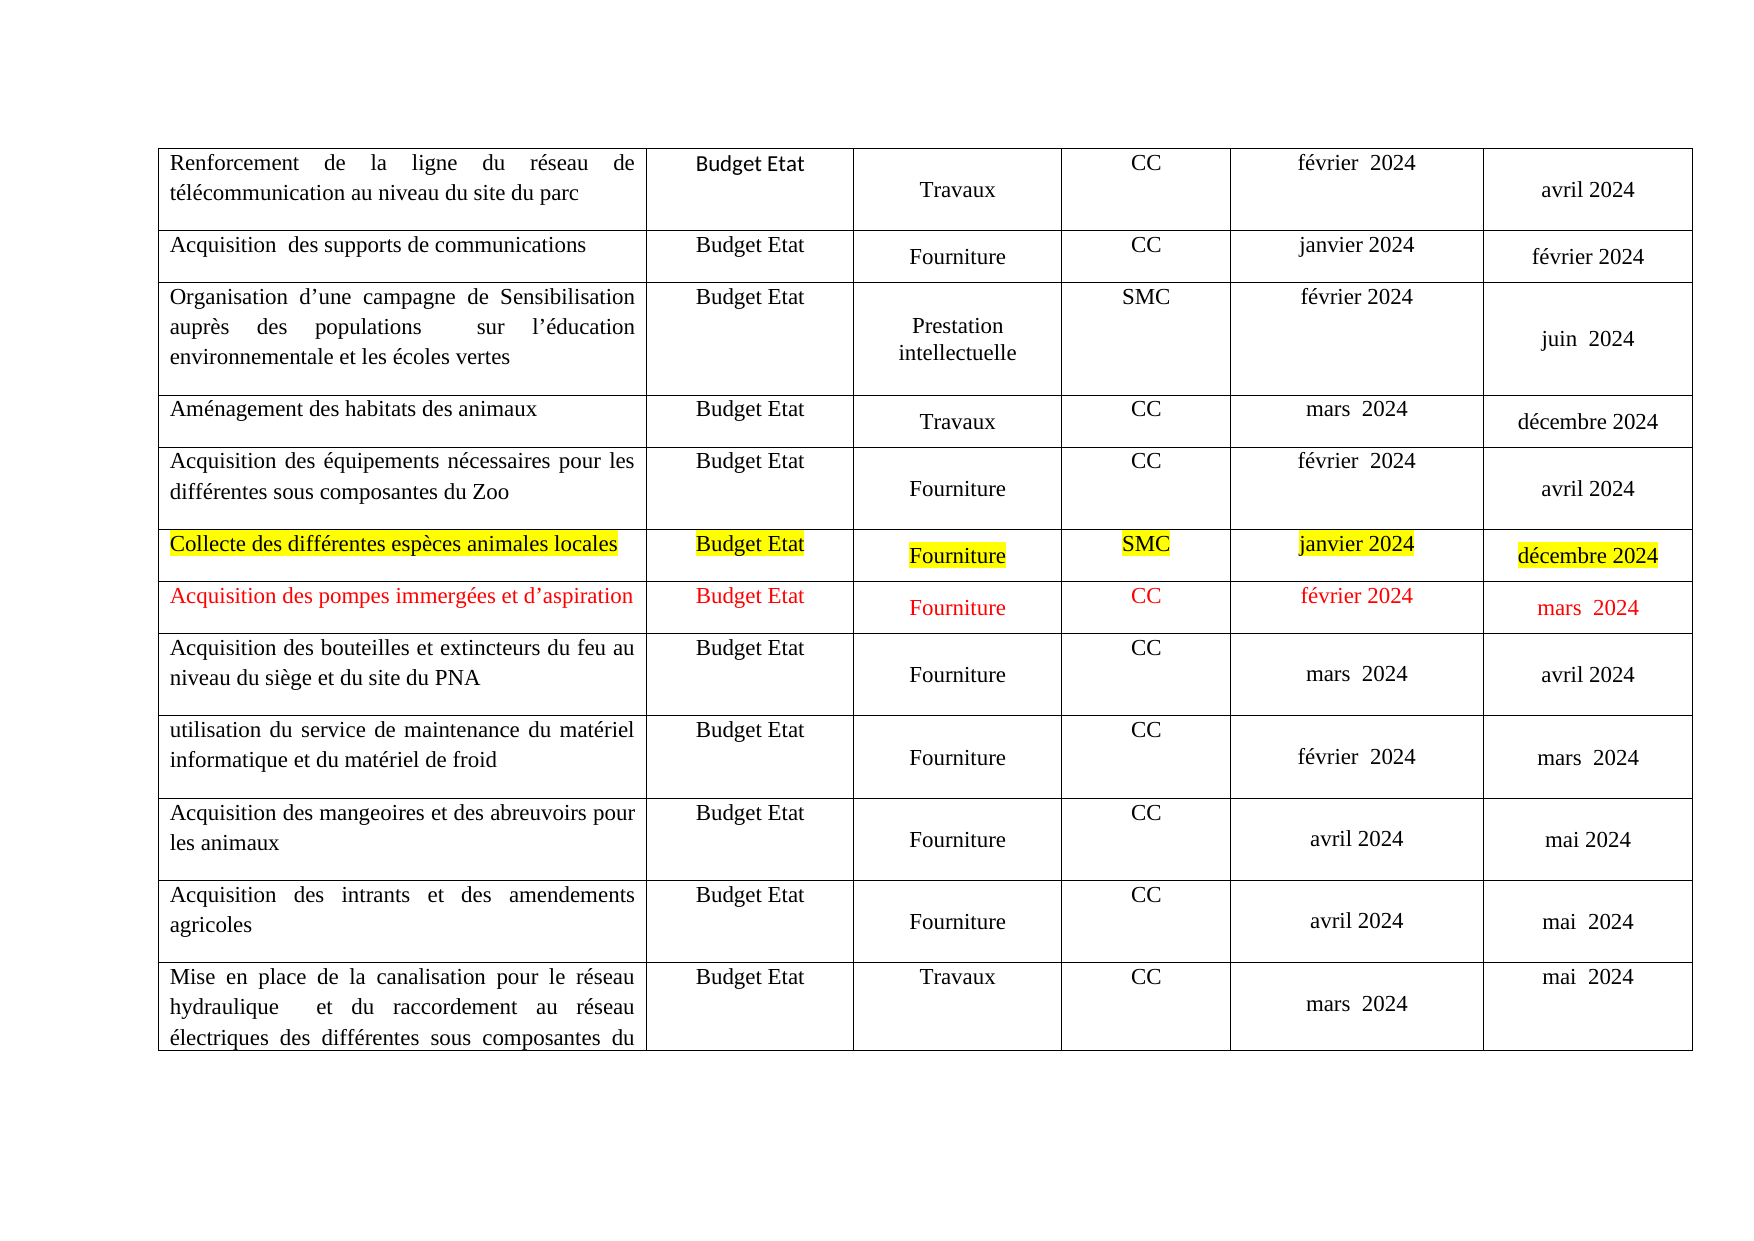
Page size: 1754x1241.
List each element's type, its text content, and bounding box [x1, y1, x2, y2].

table_cell janvier 2024 [1231, 231, 1483, 282]
table_cell Travaux [854, 963, 1061, 1050]
table_cell Aménagement des habitats des animaux [159, 396, 646, 447]
table_cell Acquisition des intrants et des amendements agricoles [159, 881, 646, 962]
table_cell SMC [1062, 283, 1230, 394]
table_cell CC [1062, 716, 1230, 798]
table_cell Acquisition des mangeoires et des abreuvoirs pour les animaux [159, 799, 646, 880]
table_cell juin 2024 [1484, 283, 1692, 394]
table_cell CC [1062, 881, 1230, 962]
table_cell avril 2024 [1231, 881, 1483, 962]
table_cell utilisation du service de maintenance du matériel informatique et du matériel de froid [159, 716, 646, 798]
table_cell Fourniture [854, 716, 1061, 798]
table_cell Collecte des différentes espèces animales locales [159, 530, 646, 581]
table_cell Fourniture [854, 448, 1061, 529]
table_cell Budget Etat [647, 881, 853, 962]
table_cell mars 2024 [1231, 963, 1483, 1050]
table_cell mai 2024 [1484, 799, 1692, 880]
table_cell CC [1062, 799, 1230, 880]
table_cell Budget Etat [647, 963, 853, 1050]
table_cell Budget Etat [647, 231, 853, 282]
table_cell Acquisition des supports de communications [159, 231, 646, 282]
table_cell décembre 2024 [1484, 396, 1692, 447]
table_cell février 2024 [1484, 231, 1692, 282]
table_cell décembre 2024 [1484, 530, 1692, 581]
table_cell Renforcement de la ligne du réseau de télécommunication au niveau du site du parc [159, 149, 646, 230]
table_cell CC [1062, 396, 1230, 447]
table_cell avril 2024 [1231, 799, 1483, 880]
table_cell mars 2024 [1231, 634, 1483, 715]
table_cell mai 2024 [1484, 963, 1692, 1050]
table_cell mars 2024 [1484, 716, 1692, 798]
table_cell CC [1062, 149, 1230, 230]
table_cell Budget Etat [647, 149, 853, 230]
table_cell avril 2024 [1484, 149, 1692, 230]
table_cell Travaux [854, 149, 1061, 230]
table_cell Budget Etat [647, 716, 853, 798]
table_cell Fourniture [854, 582, 1061, 633]
table_cell Budget Etat [647, 799, 853, 880]
table_cell Budget Etat [647, 530, 853, 581]
table_cell Budget Etat [647, 396, 853, 447]
table_cell avril 2024 [1484, 448, 1692, 529]
table_cell SMC [1062, 530, 1230, 581]
table_cell Budget Etat [647, 582, 853, 633]
table_cell Budget Etat [647, 448, 853, 529]
table_cell mars 2024 [1484, 582, 1692, 633]
table_cell Travaux [854, 396, 1061, 447]
table_cell janvier 2024 [1231, 530, 1483, 581]
table_cell avril 2024 [1484, 634, 1692, 715]
table_cell février 2024 [1231, 716, 1483, 798]
table_cell février 2024 [1231, 149, 1483, 230]
table_cell Fourniture [854, 634, 1061, 715]
table_cell CC [1062, 448, 1230, 529]
table_cell Fourniture [854, 799, 1061, 880]
table_cell février 2024 [1231, 448, 1483, 529]
table_cell Prestation intellectuelle [854, 283, 1061, 394]
table_cell Budget Etat [647, 634, 853, 715]
table_cell Acquisition des pompes immergées et d’aspiration [159, 582, 646, 633]
table_cell Fourniture [854, 530, 1061, 581]
table_cell Fourniture [854, 231, 1061, 282]
table_cell Acquisition des équipements nécessaires pour les différentes sous composantes du Zoo [159, 448, 646, 529]
table_cell CC [1062, 582, 1230, 633]
table_cell Fourniture [854, 881, 1061, 962]
table_cell mars 2024 [1231, 396, 1483, 447]
table_cell Acquisition des bouteilles et extincteurs du feu au niveau du siège et du site du PNA [159, 634, 646, 715]
table_cell mai 2024 [1484, 881, 1692, 962]
table_cell février 2024 [1231, 582, 1483, 633]
table_cell CC [1062, 634, 1230, 715]
table_cell CC [1062, 231, 1230, 282]
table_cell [159, 963, 646, 1050]
table_cell février 2024 [1231, 283, 1483, 394]
table_cell CC [1062, 963, 1230, 1050]
table_cell Budget Etat [647, 283, 853, 394]
table_cell Organisation d’une campagne de Sensibilisation auprès des populations sur l’éducation environnementale et les écoles vertes [159, 283, 646, 394]
